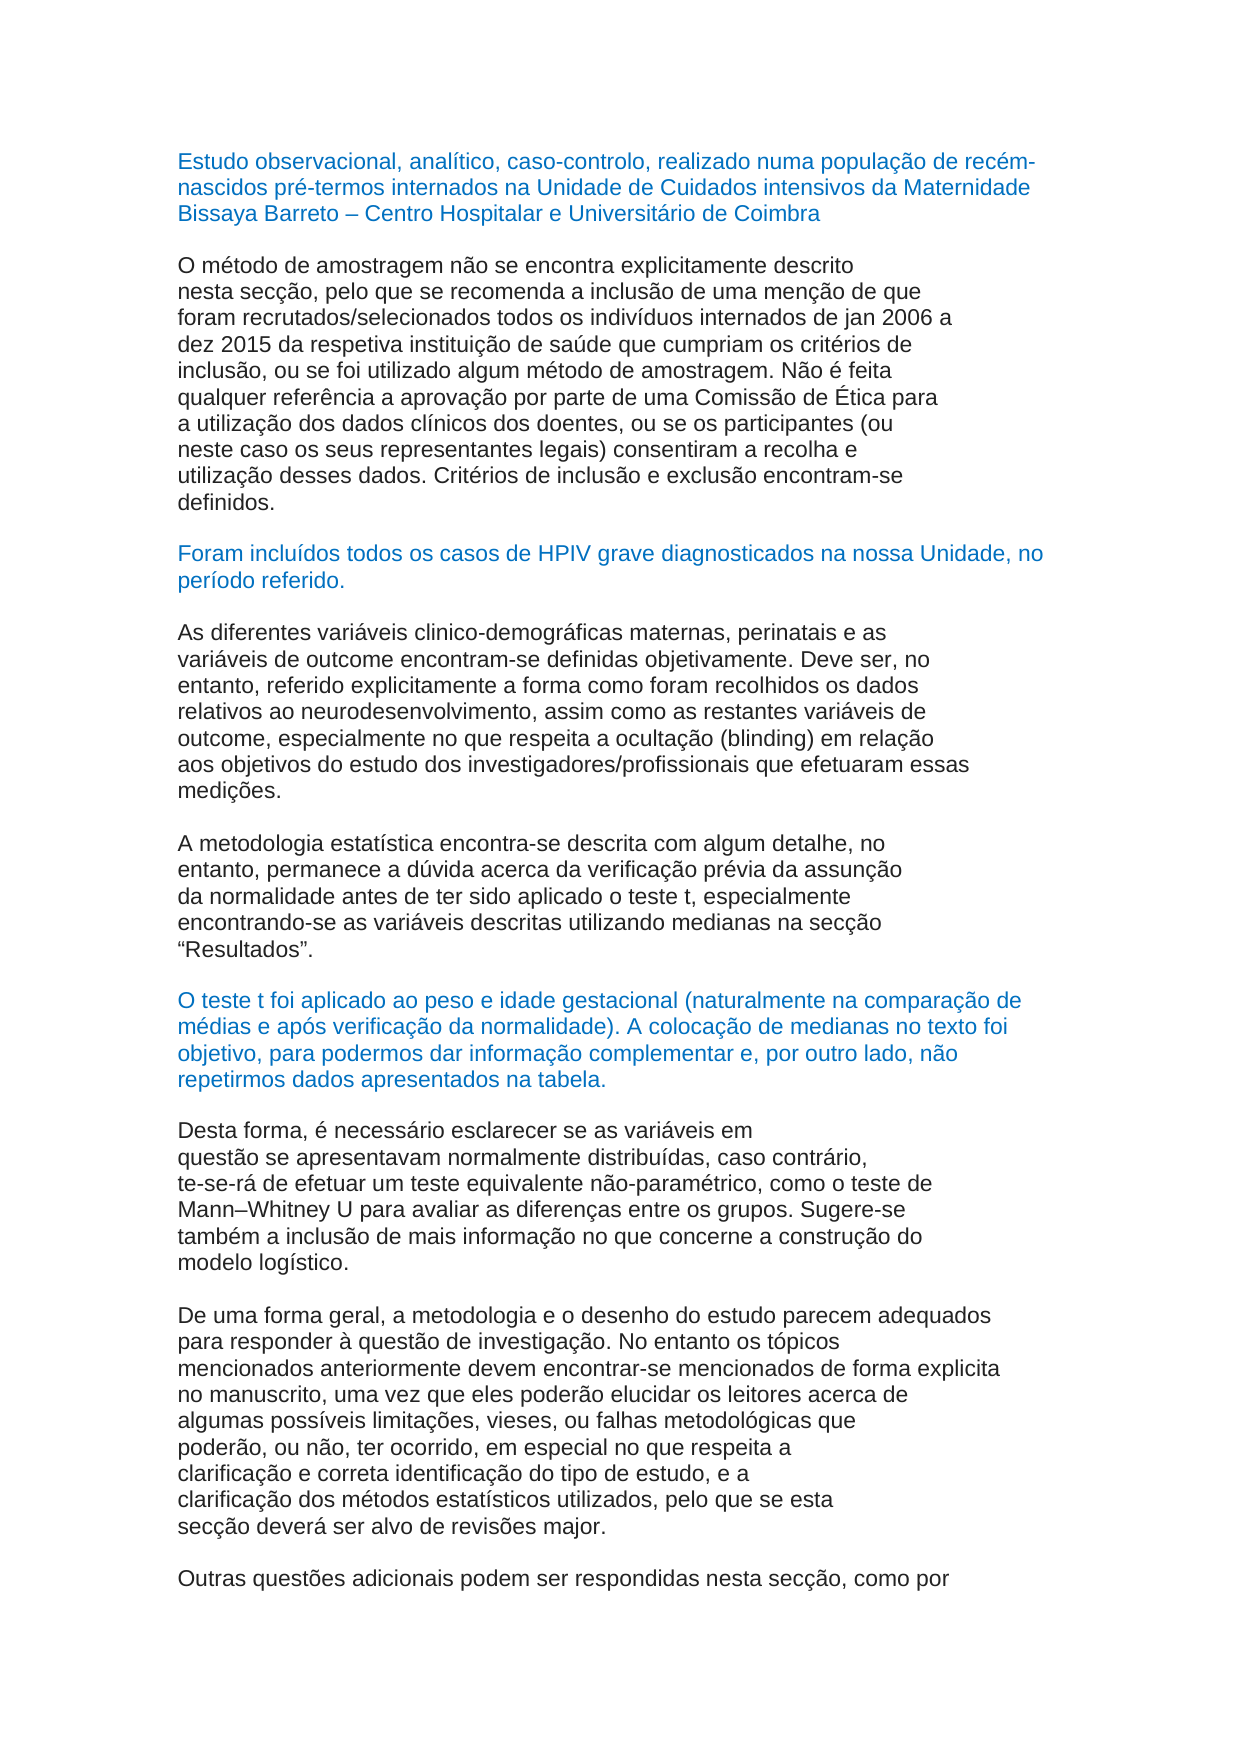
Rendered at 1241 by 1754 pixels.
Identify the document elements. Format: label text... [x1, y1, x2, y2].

text Estudo observacional, analítico, caso-controlo, realizado numa população de recém-nascidos pré-termos internados na Unidade de Cuidados intensivos da Maternidade Bissaya Barreto – Centro Hospitalar e Universitário de Coimbra [177, 148, 1063, 227]
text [177, 1117, 1063, 1592]
text O método de amostragem não se encontra explicitamente descrito nesta secção, pelo que se recomenda a inclusão de uma menção de que foram recrutados/selecionados todos os indivíduos internados de jan 2006 a dez 2015 da respetiva instituição de saúde que cumpriam os critérios de inclusão, ou se foi utilizado algum método de amostragem. Não é feita qualquer referência a aprovação por parte de uma Comissão de Ética para a utilização dos dados clínicos dos doentes, ou se os participantes (ou neste caso os seus representantes legais) consentiram a recolha e utilização desses dados. Critérios de inclusão e exclusão encontram-se definidos. [177, 252, 1063, 515]
text Foram incluídos todos os casos de HPIV grave diagnosticados na nossa Unidade, no período referido. As diferentes variáveis clinico-demográficas maternas, perinatais e as variáveis de outcome encontram-se definidas objetivamente. Deve ser, no entanto, referido explicitamente a forma como foram recolhidos os dados relativos ao neurodesenvolvimento, assim como as restantes variáveis de outcome, especialmente no que respeita a ocultação (blinding) em relação aos objetivos do estudo dos investigadores/profissionais que efetuaram essas medições. A metodologia estatística encontra-se descrita com algum detalhe, no entanto, permanece a dúvida acerca da verificação prévia da assunção da normalidade antes de ter sido aplicado o teste t, especialmente encontrando-se as variáveis descritas utilizando medianas na secção “Resultados”. [177, 540, 1063, 962]
text O teste t foi aplicado ao peso e idade gestacional (naturalmente na comparação de médias e após verificação da normalidade). A colocação de medianas no texto foi objetivo, para podermos dar informação complementar e, por outro lado, não repetirmos dados apresentados na tabela. [177, 987, 1063, 1092]
